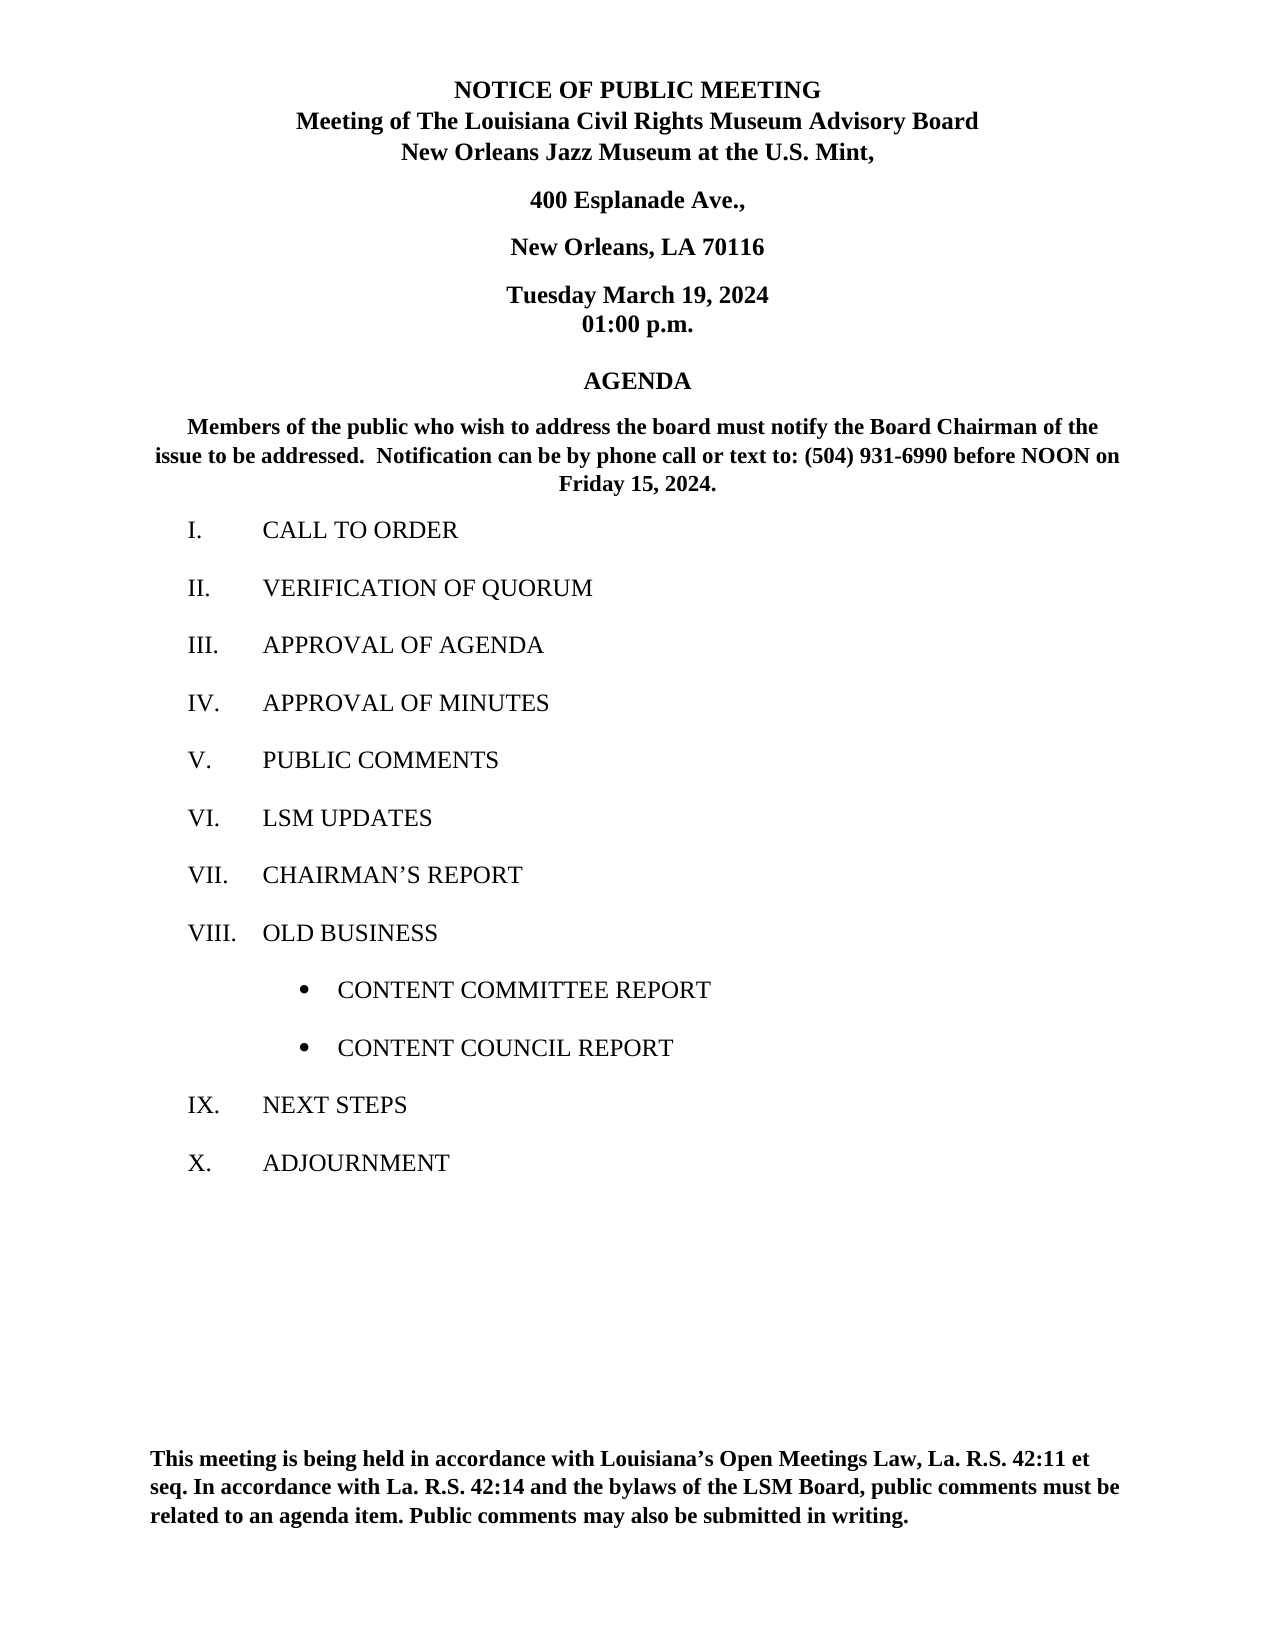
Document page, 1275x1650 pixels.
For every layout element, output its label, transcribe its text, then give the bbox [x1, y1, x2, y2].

text AGENDA [150, 366, 1125, 394]
list CONTENT COUNCIL REPORT [300, 1033, 1125, 1062]
list PUBLIC COMMENTS [187, 745, 1125, 774]
text Members of the public who wish to address the board must notify the Board Chairman of the issue to be addressed. Notification can be by phone call or text to: (504) 931-6990 before NOON on Friday 15, 2024. [150, 413, 1125, 497]
list NEXT STEPS [187, 1090, 1125, 1119]
list LSM UPDATES [187, 803, 1125, 832]
list CALL TO ORDER [187, 515, 1125, 544]
list CHAIRMAN’S REPORT [187, 860, 1125, 889]
list APPROVAL OF MINUTES [187, 688, 1125, 717]
list APPROVAL OF AGENDA [187, 630, 1125, 659]
list VERIFICATION OF QUORUM [187, 573, 1125, 602]
list CONTENT COMMITTEE REPORT [300, 975, 1125, 1004]
list OLD BUSINESS [187, 918, 1125, 947]
list ADJOURNMENT [187, 1148, 1125, 1177]
